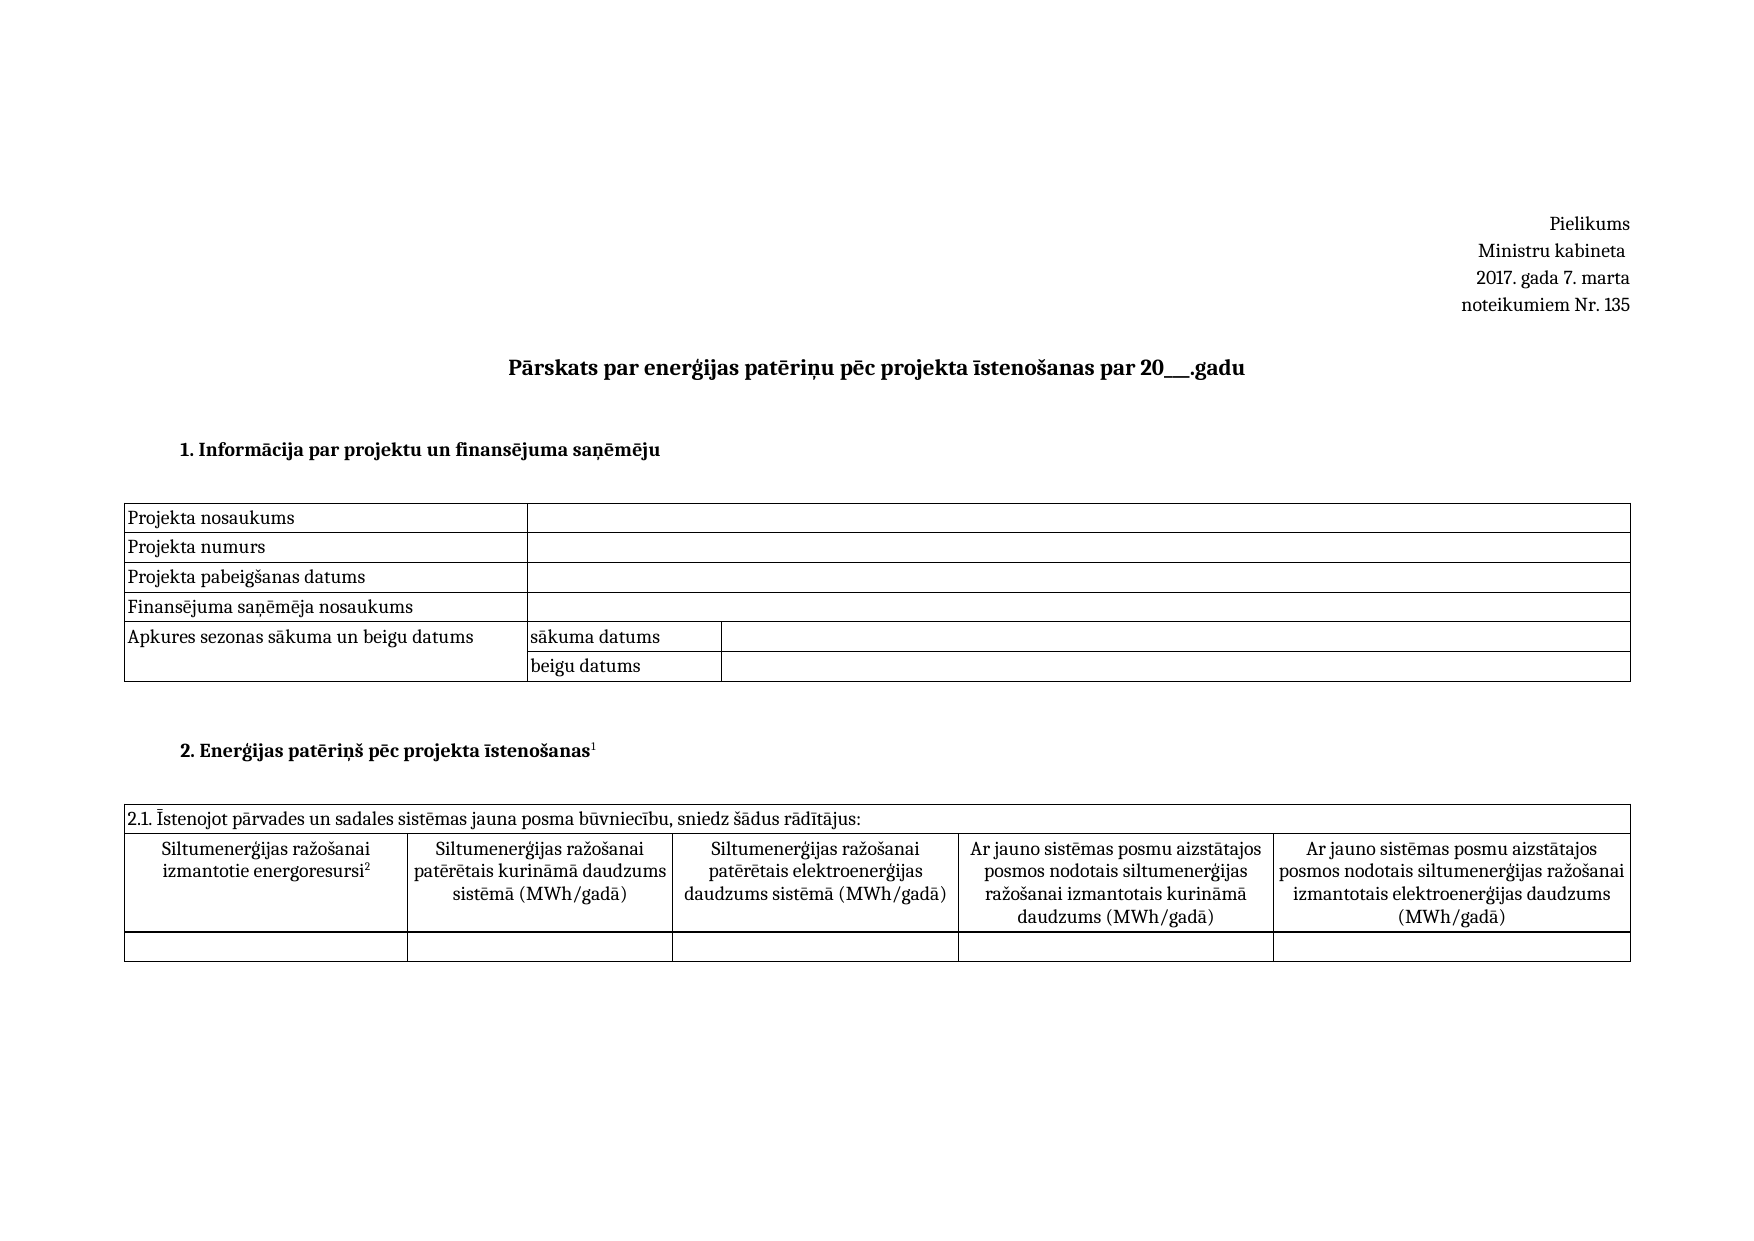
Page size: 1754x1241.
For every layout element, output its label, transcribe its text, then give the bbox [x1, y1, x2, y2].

table_cell [125, 933, 407, 961]
table_cell Apkures sezonas sākuma un beigu datums [125, 622, 527, 681]
table_cell Projekta numurs [125, 533, 527, 562]
table_cell beigu datums [528, 652, 721, 681]
table_cell [528, 593, 1630, 621]
table_cell sākuma datums [528, 622, 721, 651]
table_cell Projekta pabeigšanas datums [125, 563, 527, 592]
text 2. Enerģijas patēriņš pēc projekta īstenošanas1 [124, 736, 1630, 763]
text Pielikums Ministru kabineta 2017. gada 7. marta noteikumiem Nr. 135 [124, 208, 1630, 317]
table_cell [673, 933, 958, 961]
text 1. Informācija par projektu un finansējuma saņēmēju [124, 435, 1630, 462]
table_cell Ar jauno sistēmas posmu aizstātajos posmos nodotais siltumenerģijas ražošanai izmantotais kurināmā daudzums (MWh/gadā) [959, 834, 1273, 931]
table_cell [1274, 933, 1630, 961]
table_header Projekta nosaukums [125, 504, 527, 532]
table_cell Siltumenerģijas ražošanai patērētais elektroenerģijas daudzums sistēmā (MWh/gadā) [673, 834, 958, 931]
table_cell Siltumenerģijas ražošanai izmantotie energoresursi2 [125, 834, 407, 931]
table_cell Ar jauno sistēmas posmu aizstātajos posmos nodotais siltumenerģijas ražošanai izmantotais elektroenerģijas daudzums (MWh/gadā) [1274, 834, 1630, 931]
table_cell Siltumenerģijas ražošanai patērētais kurināmā daudzums sistēmā (MWh/gadā) [408, 834, 672, 931]
table_cell [722, 652, 1630, 681]
table_cell [722, 622, 1630, 651]
table_header [528, 504, 1630, 532]
table_cell [959, 933, 1273, 961]
table_header 2.1. Īstenojot pārvades un sadales sistēmas jauna posma būvniecību, sniedz šādus rādītājus: [125, 805, 1630, 833]
table_cell [408, 933, 672, 961]
table_cell [528, 563, 1630, 592]
table_cell Finansējuma saņēmēja nosaukums [125, 593, 527, 621]
text Pārskats par enerģijas patēriņu pēc projekta īstenošanas par 20___.gadu [183, 354, 1571, 381]
table_cell [528, 533, 1630, 562]
